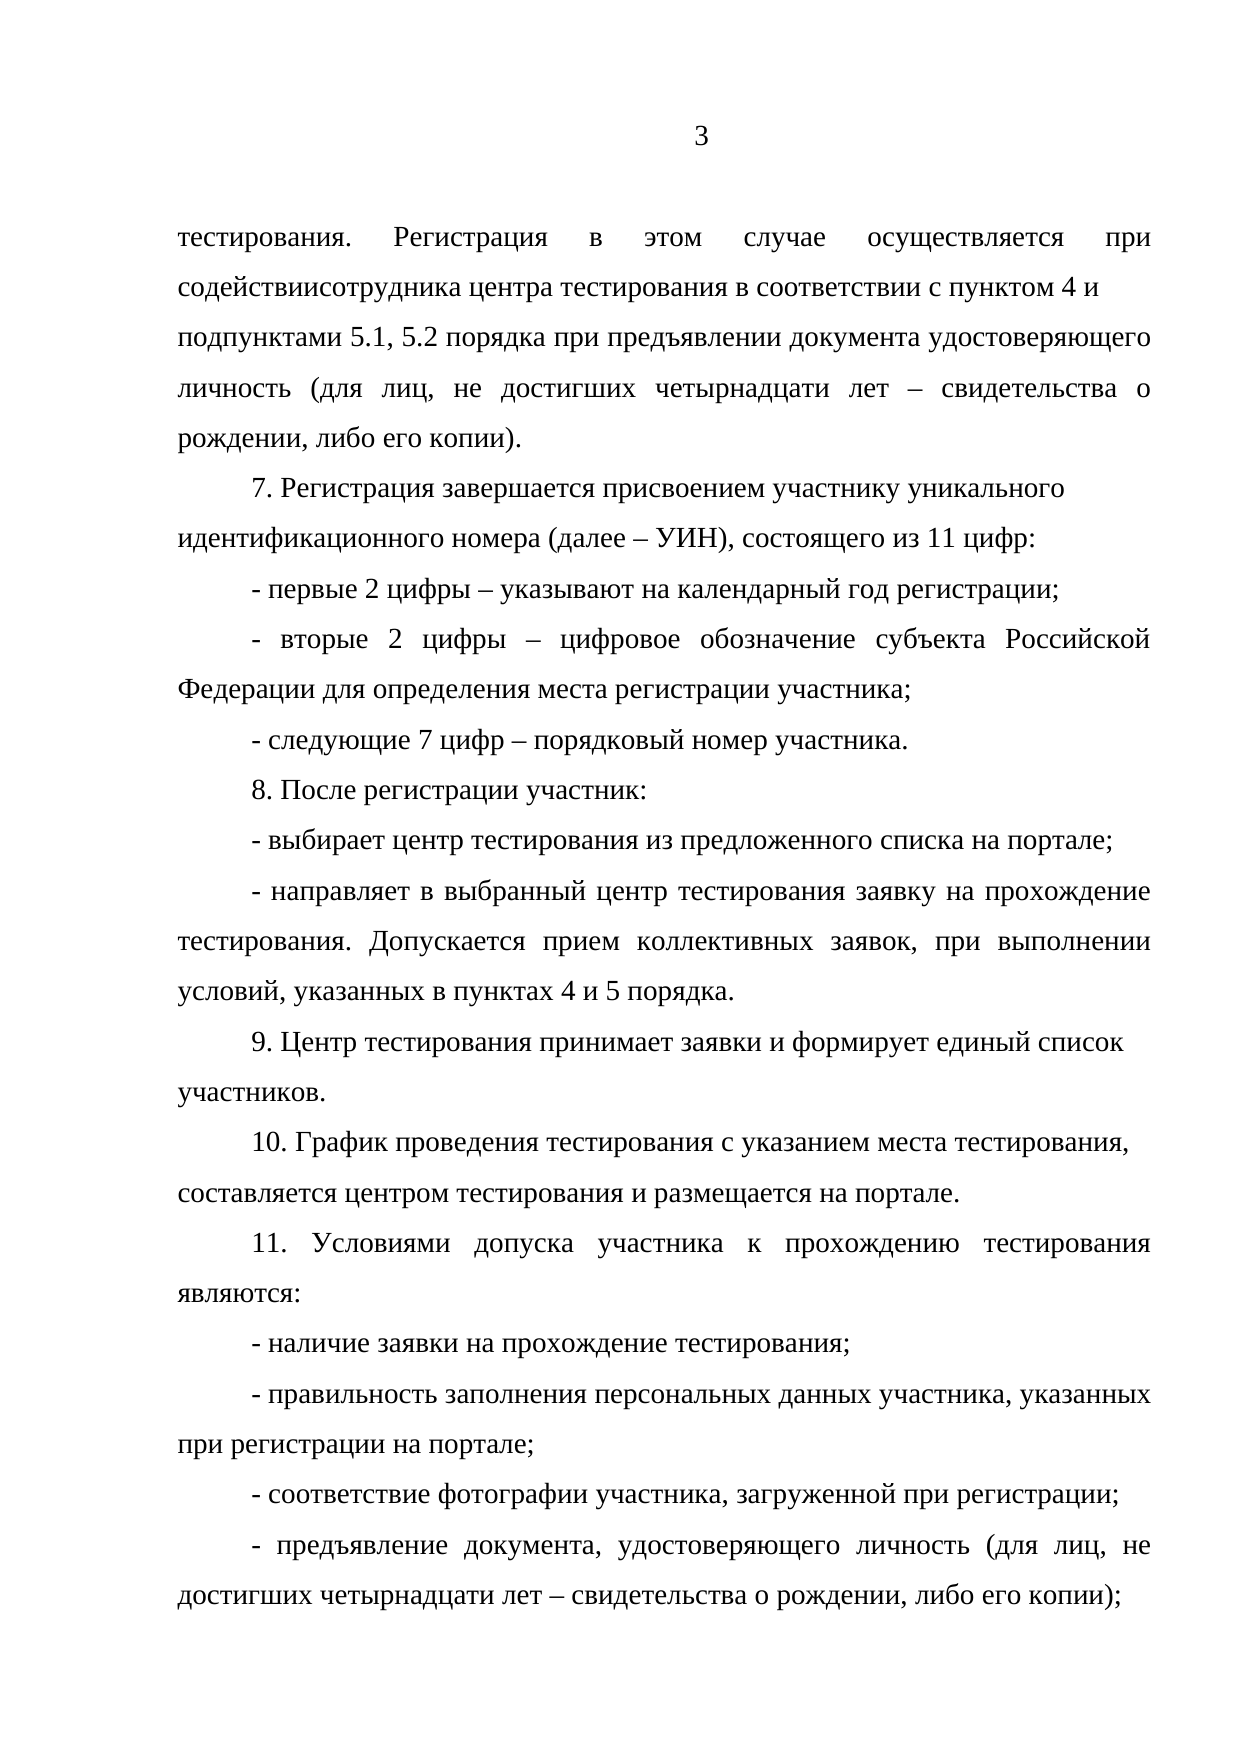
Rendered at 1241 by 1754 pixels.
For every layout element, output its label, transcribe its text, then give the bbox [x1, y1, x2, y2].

text 10. График проведения тестирования с указанием места тестирования, [177, 1124, 1152, 1158]
text - первые 2 цифры – указывают на календарный год регистрации; [177, 571, 1152, 604]
text 11. Условиями допуска участника к прохождению тестирования являются: [177, 1225, 1152, 1309]
text 8. После регистрации участник: [177, 772, 1152, 806]
text 3 [177, 118, 1152, 152]
text тестирования. Регистрация в этом случае осуществляется при содействиисотрудника центра тестирования в соответствии с пунктом 4 и [177, 219, 1152, 303]
text составляется центром тестирования и размещается на портале. [177, 1175, 1152, 1208]
text - следующие 7 цифр – порядковый номер участника. [177, 722, 1152, 755]
text 7. Регистрация завершается присвоением участнику уникального [177, 470, 1152, 504]
text участников. [177, 1074, 1152, 1108]
text - выбирает центр тестирования из предложенного списка на портале; [177, 822, 1152, 856]
text идентификационного номера (далее – УИН), состоящего из 11 цифр: [177, 521, 1152, 554]
text - направляет в выбранный центр тестирования заявку на прохождение тестирования. Допускается прием коллективных заявок, при выполнении условий, указанных в пунктах 4 и 5 порядка. [177, 873, 1152, 1007]
text подпунктами 5.1, 5.2 порядка при предъявлении документа удостоверяющего личность (для лиц, не достигших четырнадцати лет – свидетельства о рождении, либо его копии). [177, 319, 1152, 453]
text - вторые 2 цифры – цифровое обозначение субъекта Российской Федерации для определения места регистрации участника; [177, 621, 1152, 705]
text - правильность заполнения персональных данных участника, указанных при регистрации на портале; [177, 1376, 1152, 1460]
text 9. Центр тестирования принимает заявки и формирует единый список [177, 1024, 1152, 1057]
text - наличие заявки на прохождение тестирования; [177, 1326, 1152, 1359]
text - предъявление документа, удостоверяющего личность (для лиц, не достигших четырнадцати лет – свидетельства о рождении, либо его копии); [177, 1527, 1152, 1611]
text - соответствие фотографии участника, загруженной при регистрации; [177, 1477, 1152, 1510]
